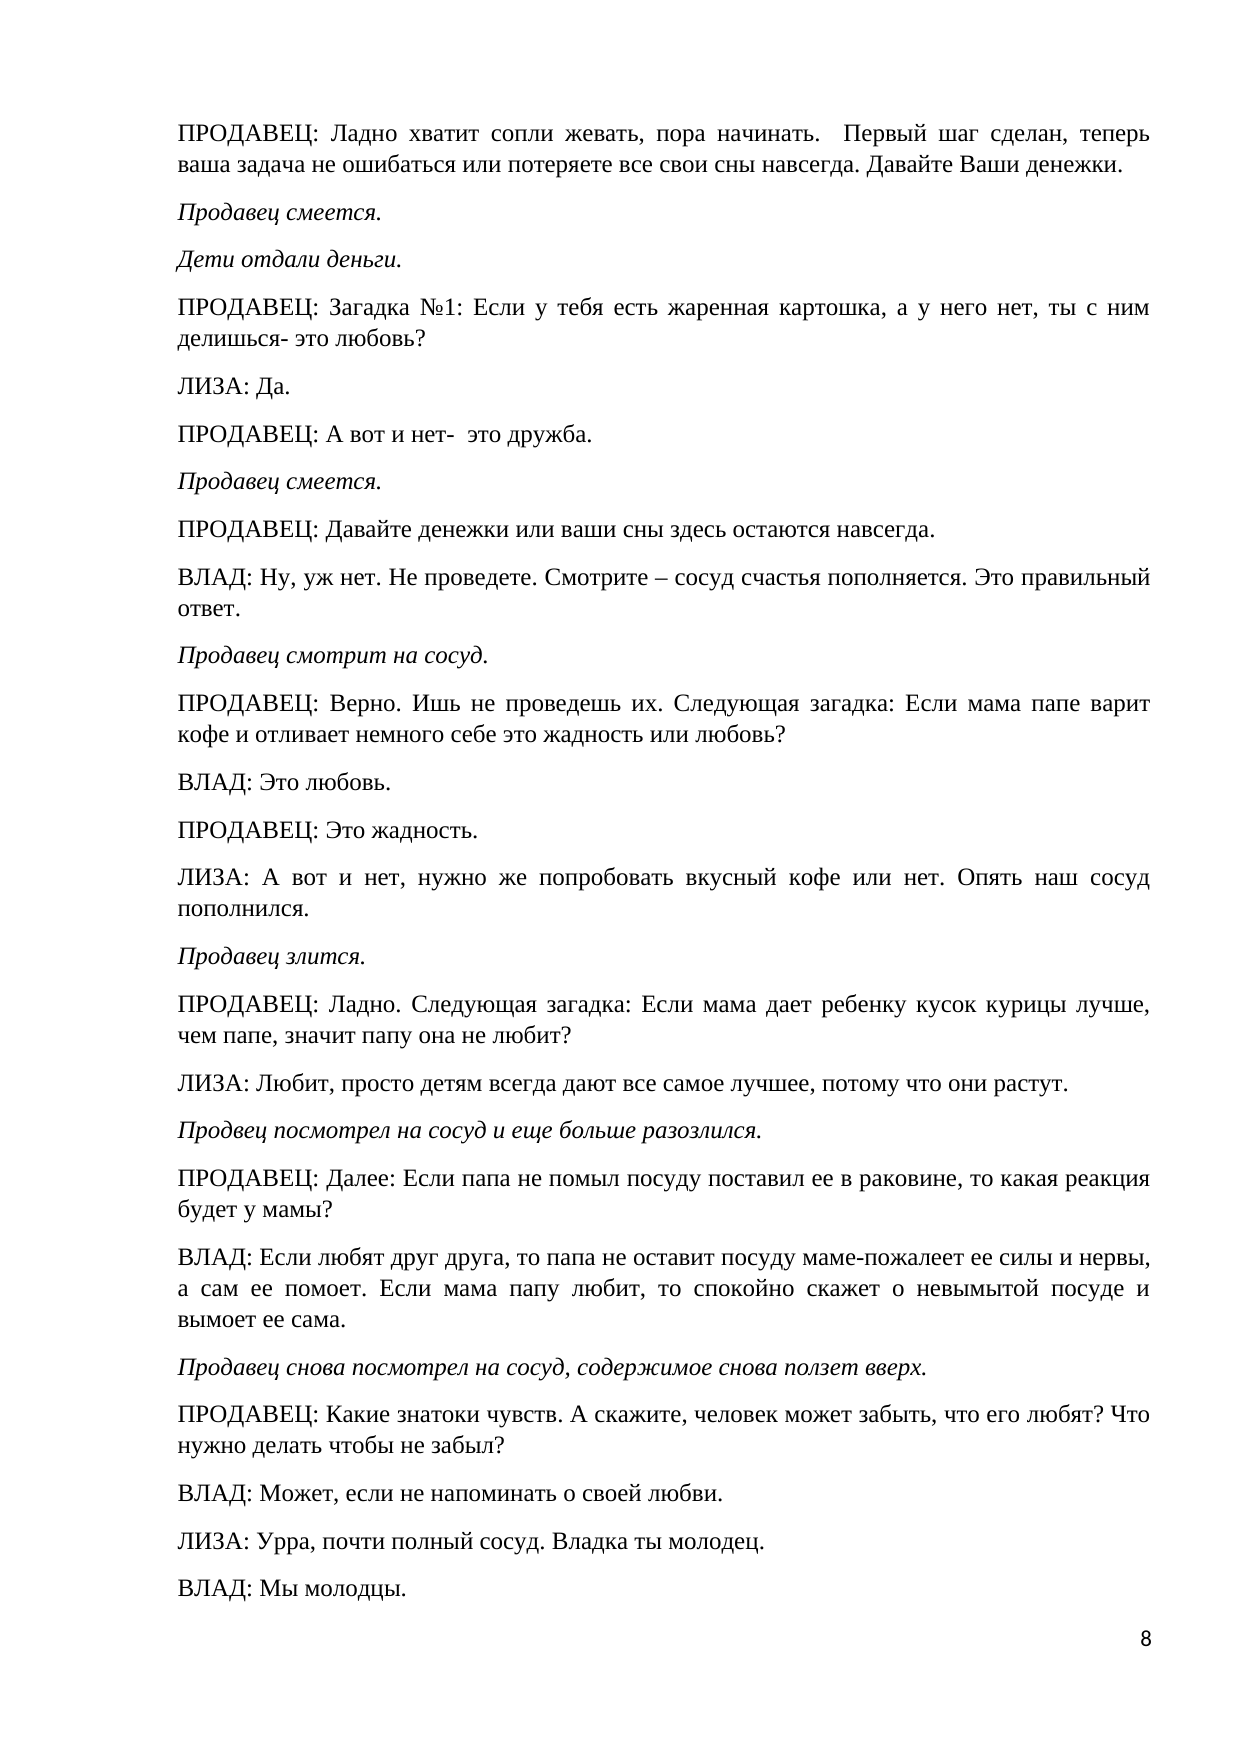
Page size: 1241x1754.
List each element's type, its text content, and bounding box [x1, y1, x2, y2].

text Продавец смеется. [177, 466, 1152, 495]
text ВЛАД: Мы молодцы. [177, 1573, 1152, 1602]
text ЛИЗА: Да. [177, 371, 1152, 400]
text ПРОДАВЕЦ: А вот и нет- это дружба. [177, 419, 1152, 447]
text ВЛАД: Может, если не напоминать о своей любви. [177, 1478, 1152, 1507]
text ПРОДАВЕЦ: Давайте денежки или ваши сны здесь остаются навсегда. [177, 514, 1152, 543]
text ПРОДАВЕЦ: Это жадность. [177, 815, 1152, 843]
text Продавец злится. [177, 941, 1152, 970]
text Продавец смеется. [177, 197, 1152, 226]
text Дети отдали деньги. [177, 244, 1152, 273]
text ПРОДАВЕЦ: Верно. Ишь не проведешь их. Следующая загадка: Если мама папе варит кофе и отливает немного себе это жадность или любовь? [177, 688, 1152, 748]
text Продвец посмотрел на сосуд и еще больше разозлился. [177, 1115, 1152, 1144]
text ВЛАД: Ну, уж нет. Не проведете. Смотрите – сосуд счастья пополняется. Это правильный ответ. [177, 562, 1152, 622]
text ПРОДАВЕЦ: Ладно хватит сопли жевать, пора начинать. Первый шаг сделан, теперь ваша задача не ошибаться или потеряете все свои сны навсегда. Давайте Ваши денежки. [177, 118, 1152, 178]
text ПРОДАВЕЦ: Загадка №1: Если у тебя есть жаренная картошка, а у него нет, ты с ним делишься- это любовь? [177, 292, 1152, 352]
text ПРОДАВЕЦ: Ладно. Следующая загадка: Если мама дает ребенку кусок курицы лучше, чем папе, значит папу она не любит? [177, 989, 1152, 1049]
text ВЛАД: Это любовь. [177, 767, 1152, 796]
text ПРОДАВЕЦ: Далее: Если папа не помыл посуду поставил ее в раковине, то какая реакция будет у мамы? [177, 1163, 1152, 1223]
text Продавец смотрит на сосуд. [177, 641, 1152, 669]
text Продавец снова посмотрел на сосуд, содержимое снова ползет вверх. [177, 1352, 1152, 1380]
text ПРОДАВЕЦ: Какие знатоки чувств. А скажите, человек может забыть, что его любят? Что нужно делать чтобы не забыл? [177, 1399, 1152, 1459]
text ВЛАД: Если любят друг друга, то папа не оставит посуду маме-пожалеет ее силы и нервы, а сам ее помоет. Если мама папу любит, то спокойно скажет о невымытой посуде и вымоет ее сама. [177, 1242, 1152, 1333]
text ЛИЗА: Урра, почти полный сосуд. Владка ты молодец. [177, 1526, 1152, 1554]
text ЛИЗА: А вот и нет, нужно же попробовать вкусный кофе или нет. Опять наш сосуд пополнился. [177, 862, 1152, 922]
text ЛИЗА: Любит, просто детям всегда дают все самое лучшее, потому что они растут. [177, 1068, 1152, 1096]
